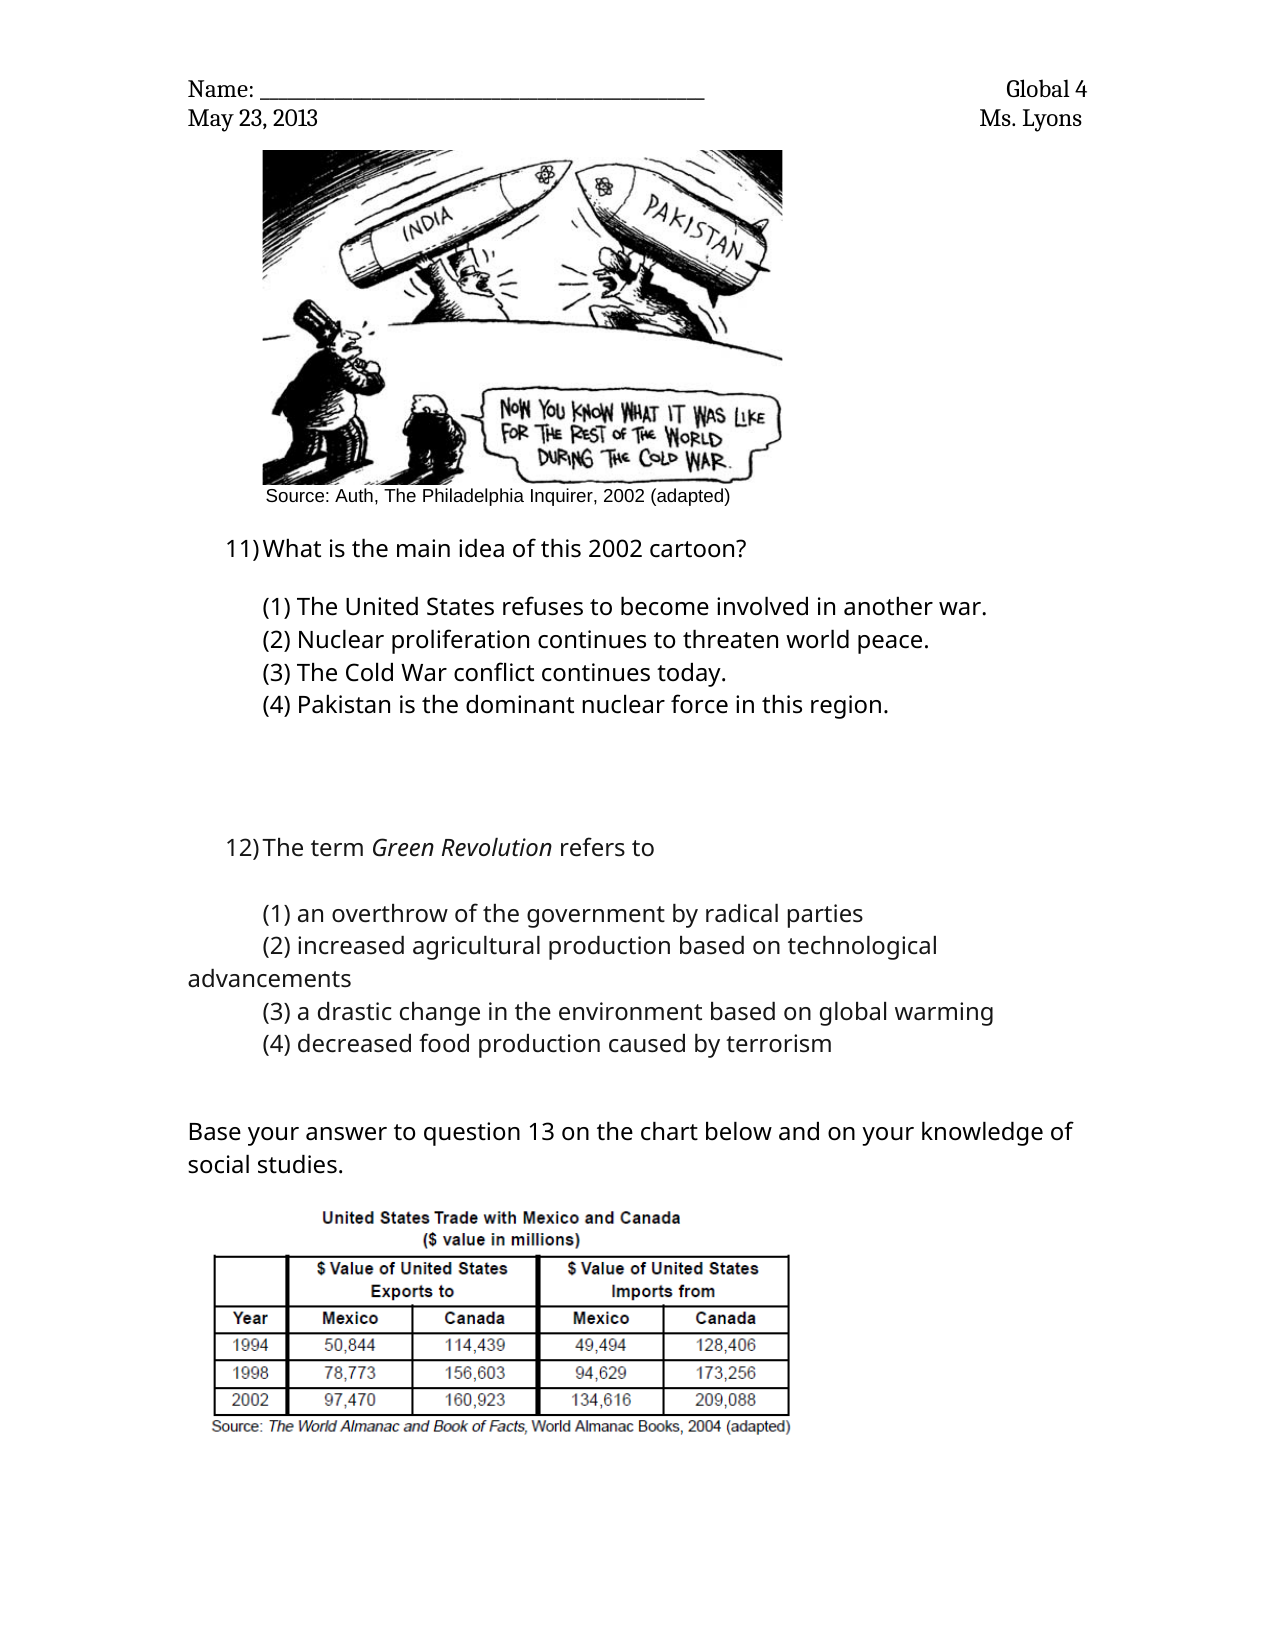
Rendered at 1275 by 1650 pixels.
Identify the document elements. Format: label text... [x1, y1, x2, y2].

list What is the main idea of this 2002 cartoon? [225, 532, 1087, 565]
text (1) The United States refuses to become involved in another war. [187, 590, 1087, 623]
text (1) an overthrow of the government by radical parties [187, 896, 1087, 929]
text (3) The Cold War conflict continues today. [187, 655, 1087, 688]
list The term Green Revolution refers to [225, 831, 1087, 864]
text (3) a drastic change in the environment based on global warming [187, 994, 1087, 1027]
text Base your answer to question 13 on the chart below and on your knowledge of social studies. [187, 1115, 1087, 1180]
text (2) increased agricultural production based on technological advancements [187, 929, 1087, 994]
text (2) Nuclear proliferation continues to threaten world peace. [187, 623, 1087, 655]
text (4) decreased food production caused by terrorism [187, 1027, 1087, 1059]
text (4) Pakistan is the dominant nuclear force in this region. [187, 688, 1087, 721]
text Source: Auth, The Philadelphia Inquirer, 2002 (adapted) [187, 485, 1087, 507]
picture [187, 1202, 806, 1444]
